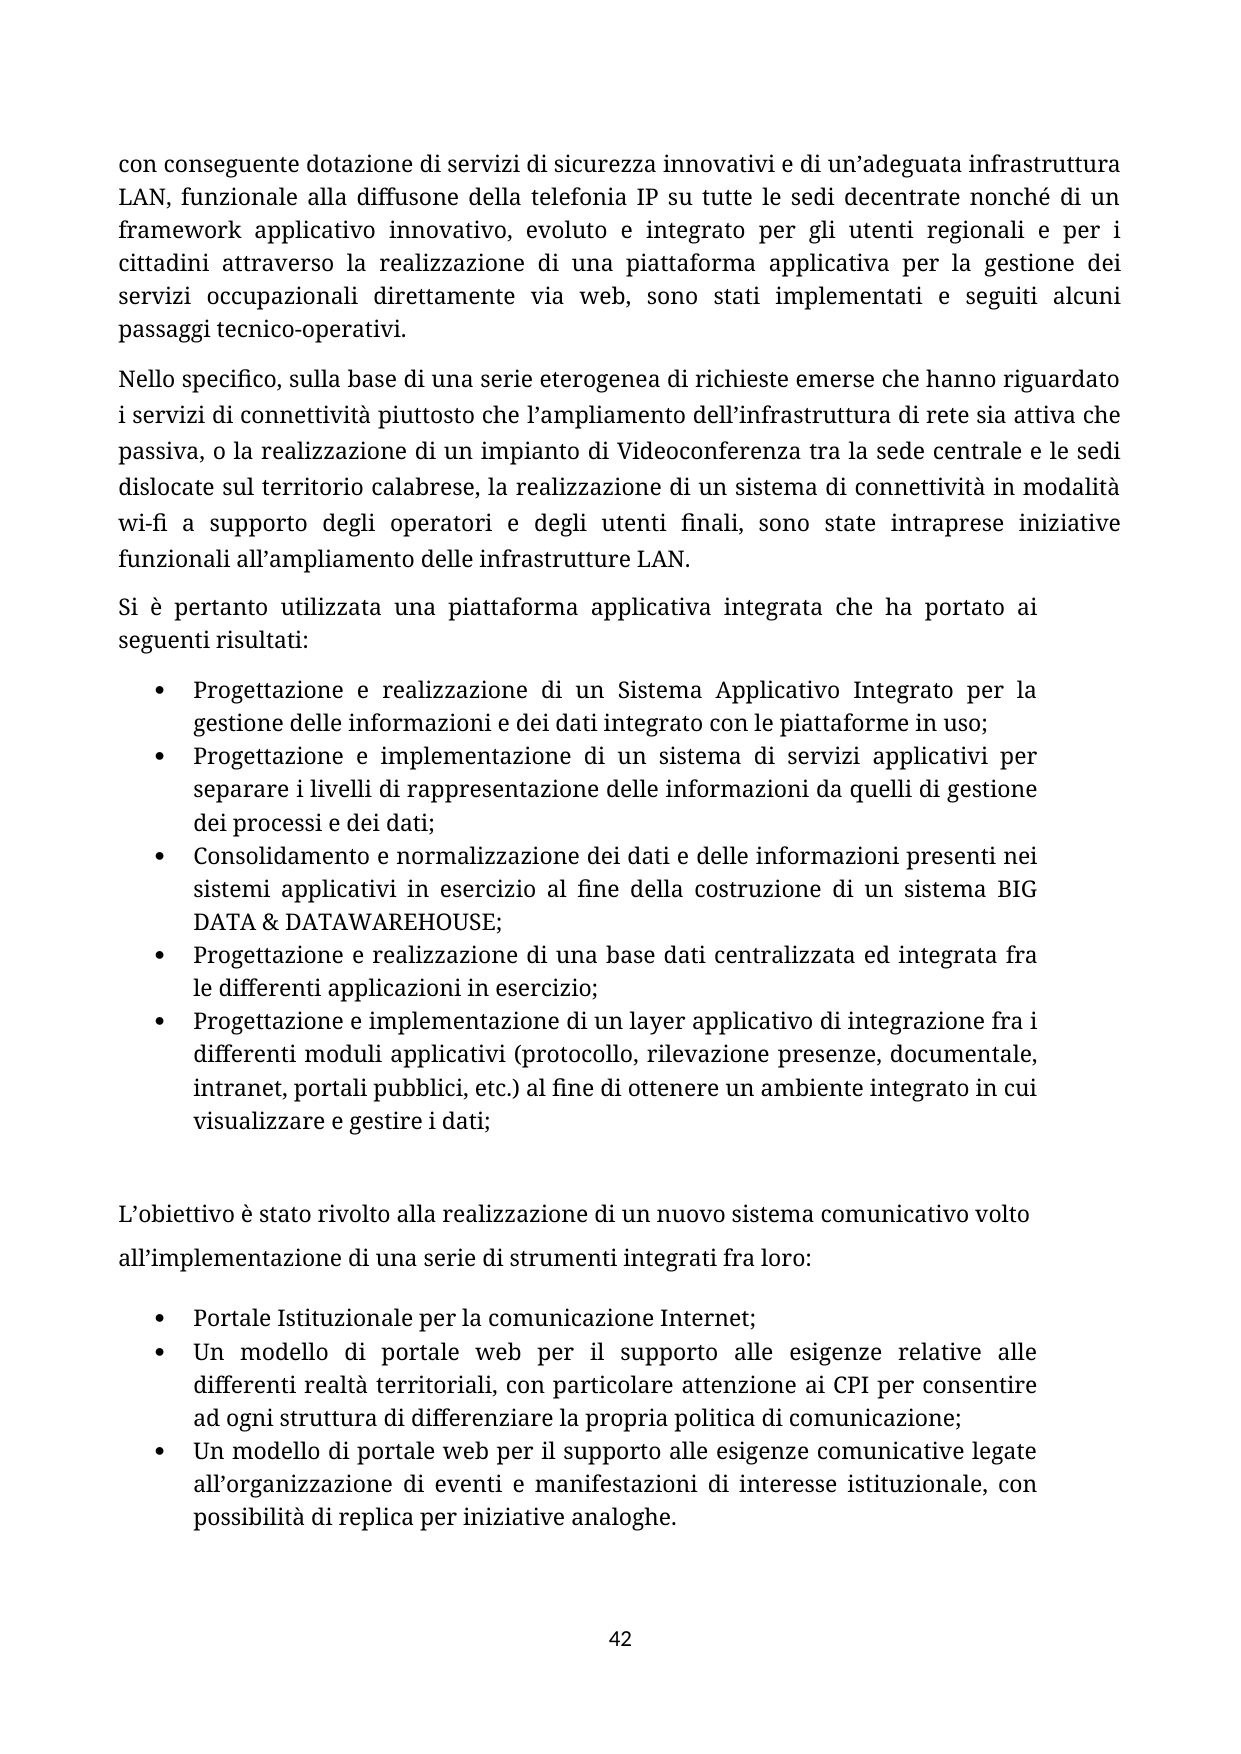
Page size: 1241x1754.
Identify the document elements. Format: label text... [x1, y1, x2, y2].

list Consolidamento e normalizzazione dei dati e delle informazioni presenti nei sistemi applicativi in esercizio al fine della costruzione di un sistema BIG DATA & DATAWAREHOUSE; [156, 840, 1039, 937]
list Progettazione e implementazione di un sistema di servizi applicativi per separare i livelli di rappresentazione delle informazioni da quelli di gestione dei processi e dei dati; [156, 740, 1039, 838]
text L’obiettivo è stato rivolto alla realizzazione di un nuovo sistema comunicativo volto all’implementazione di una serie di strumenti integrati fra loro: [118, 1198, 1039, 1273]
list Progettazione e implementazione di un layer applicativo di integrazione fra i differenti moduli applicativi (protocollo, rilevazione presenze, documentale, intranet, portali pubblici, etc.) al fine di ottenere un ambiente integrato in cui visualizzare e gestire i dati; [156, 1005, 1039, 1136]
list Un modello di portale web per il supporto alle esigenze relative alle differenti realtà territoriali, con particolare attenzione ai CPI per consentire ad ogni struttura di differenziare la propria politica di comunicazione; [156, 1336, 1039, 1433]
list Un modello di portale web per il supporto alle esigenze comunicative legate all’organizzazione di eventi e manifestazioni di interesse istituzionale, con possibilità di replica per iniziative analoghe. [156, 1435, 1039, 1532]
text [118, 148, 1122, 344]
list Progettazione e realizzazione di un Sistema Applicativo Integrato per la gestione delle informazioni e dei dati integrato con le piattaforme in uso; [156, 674, 1039, 738]
list Portale Istituzionale per la comunicazione Internet; [156, 1302, 1039, 1334]
list Progettazione e realizzazione di una base dati centralizzata ed integrata fra le differenti applicazioni in esercizio; [156, 939, 1039, 1003]
text Si è pertanto utilizzata una piattaforma applicativa integrata che ha portato ai seguenti risultati: [118, 591, 1039, 656]
text Nello specifico, sulla base di una serie eterogenea di richieste emerse che hanno riguardato i servizi di connettività piuttosto che l’ampliamento dell’infrastruttura di rete sia attiva che passiva, o la realizzazione di un impianto di Videoconferenza tra la sede centrale e le sedi dislocate sul territorio calabrese, la realizzazione di un sistema di connettività in modalità wi-fi a supporto degli operatori e degli utenti finali, sono state intraprese iniziative funzionali all’ampliamento delle infrastrutture LAN. [118, 363, 1122, 574]
